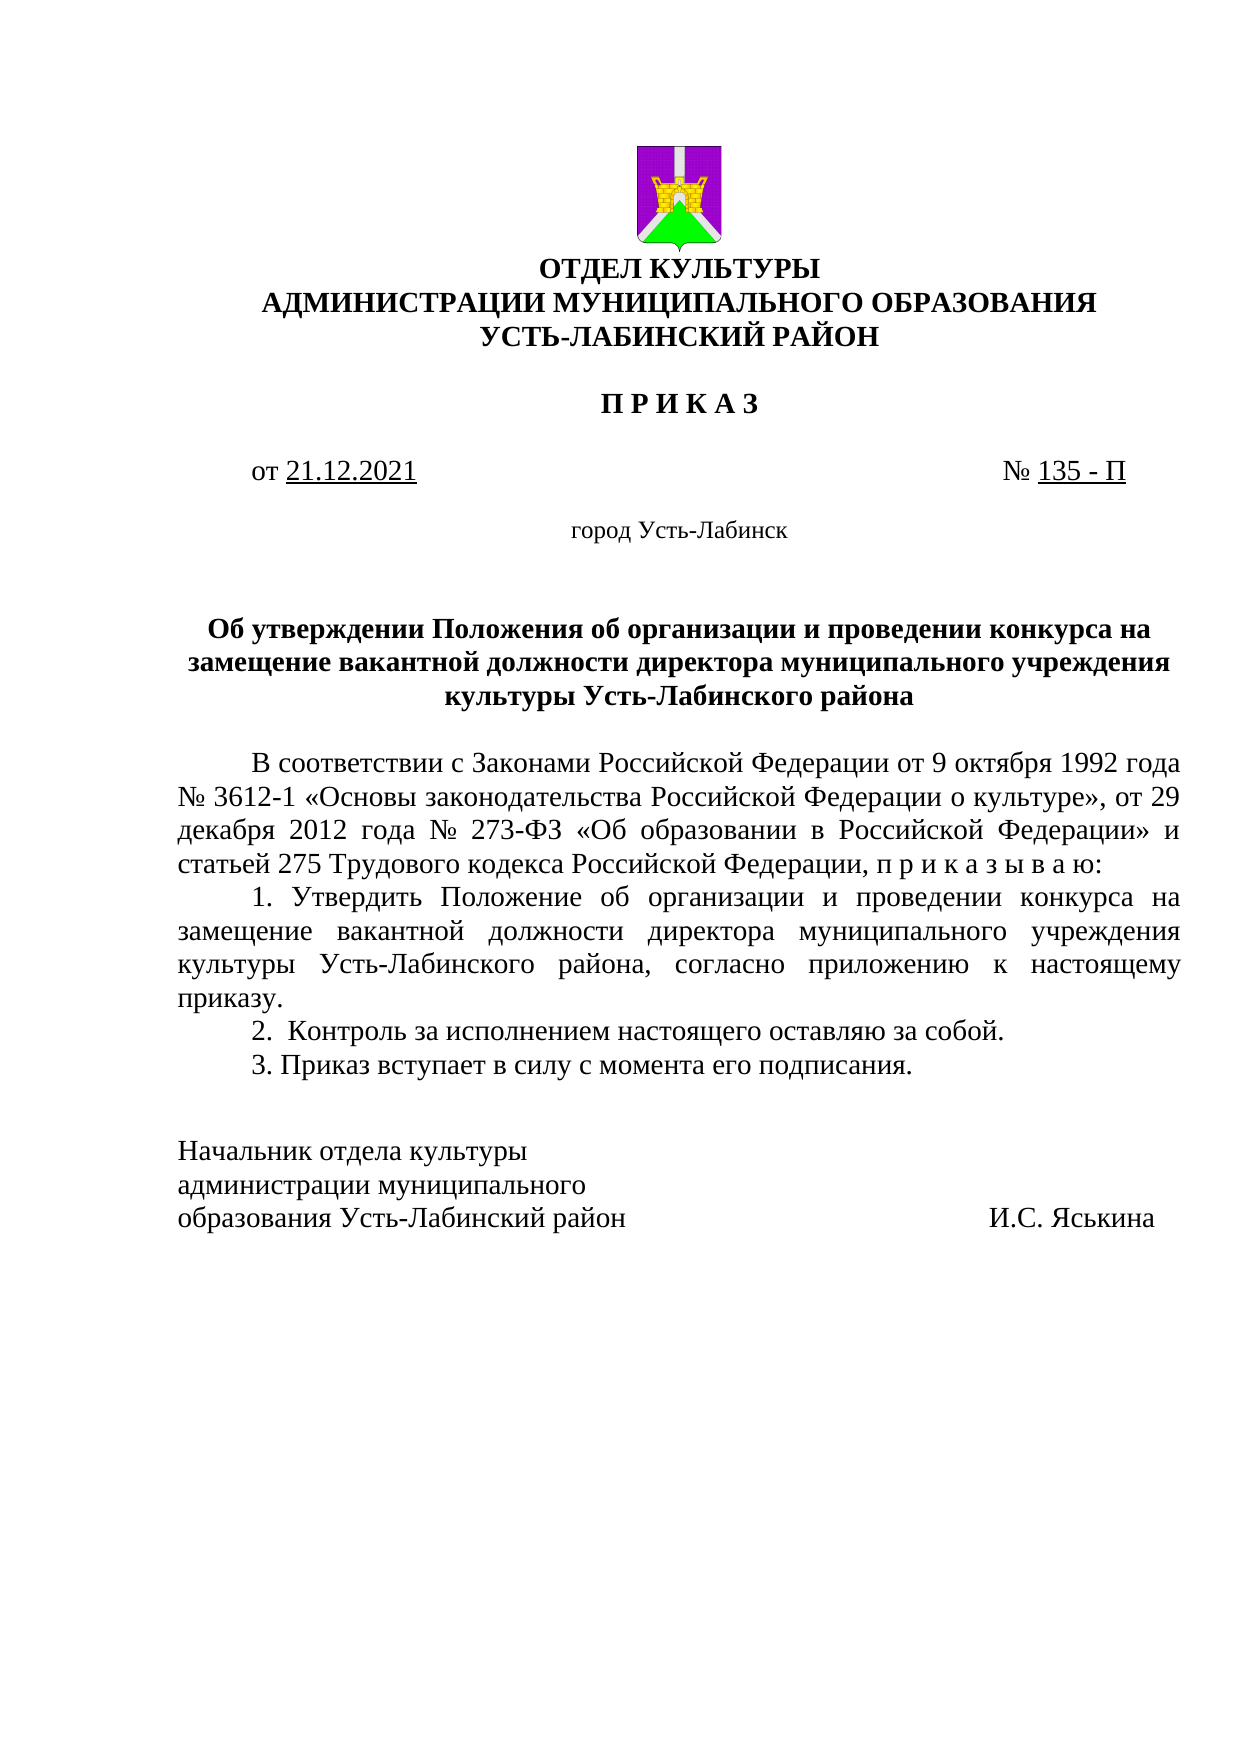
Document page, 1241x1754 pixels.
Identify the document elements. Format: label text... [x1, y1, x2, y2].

text АДМИНИСТРАЦИИ МУНИЦИПАЛЬНОГО ОБРАЗОВАНИЯ [177, 285, 1181, 319]
text УСТЬ-ЛАБИНСКИЙ РАЙОН [177, 319, 1181, 352]
text город Усть-Лабинск [177, 515, 1181, 544]
text образования Усть-Лабинский район И.С. Яськина [177, 1200, 1181, 1234]
text В соответствии с Законами Российской Федерации от 9 октября 1992 года № 3612-1 «Основы законодательства Российской Федерации о культуре», от 29 декабря 2012 года № 273-ФЗ «Об образовании в Российской Федерации» и статьей 275 Трудового кодекса Российской Федерации, п р и к а з ы в а ю: [177, 745, 1181, 879]
text от 21.12.2021 № 135 - П [177, 453, 1181, 486]
text Об утверждении Положения об организации и проведении конкурса на замещение вакантной должности директора муниципального учреждения культуры Усть-Лабинского района [177, 611, 1181, 712]
text П Р И К А З [177, 386, 1181, 419]
text 1. Утвердить Положение об организации и проведении конкурса на замещение вакантной должности директора муниципального учреждения культуры Усть-Лабинского района, согласно приложению к настоящему приказу. [177, 879, 1181, 1013]
text ОТДЕЛ КУЛЬТУРЫ [177, 252, 1181, 285]
picture [637, 146, 722, 252]
text 2. Контроль за исполнением настоящего оставляю за собой. [177, 1013, 1181, 1047]
text 3. Приказ вступает в силу с момента его подписания. [177, 1047, 1181, 1081]
text Начальник отдела культуры [177, 1133, 1181, 1167]
text администрации муниципального [177, 1167, 1181, 1200]
